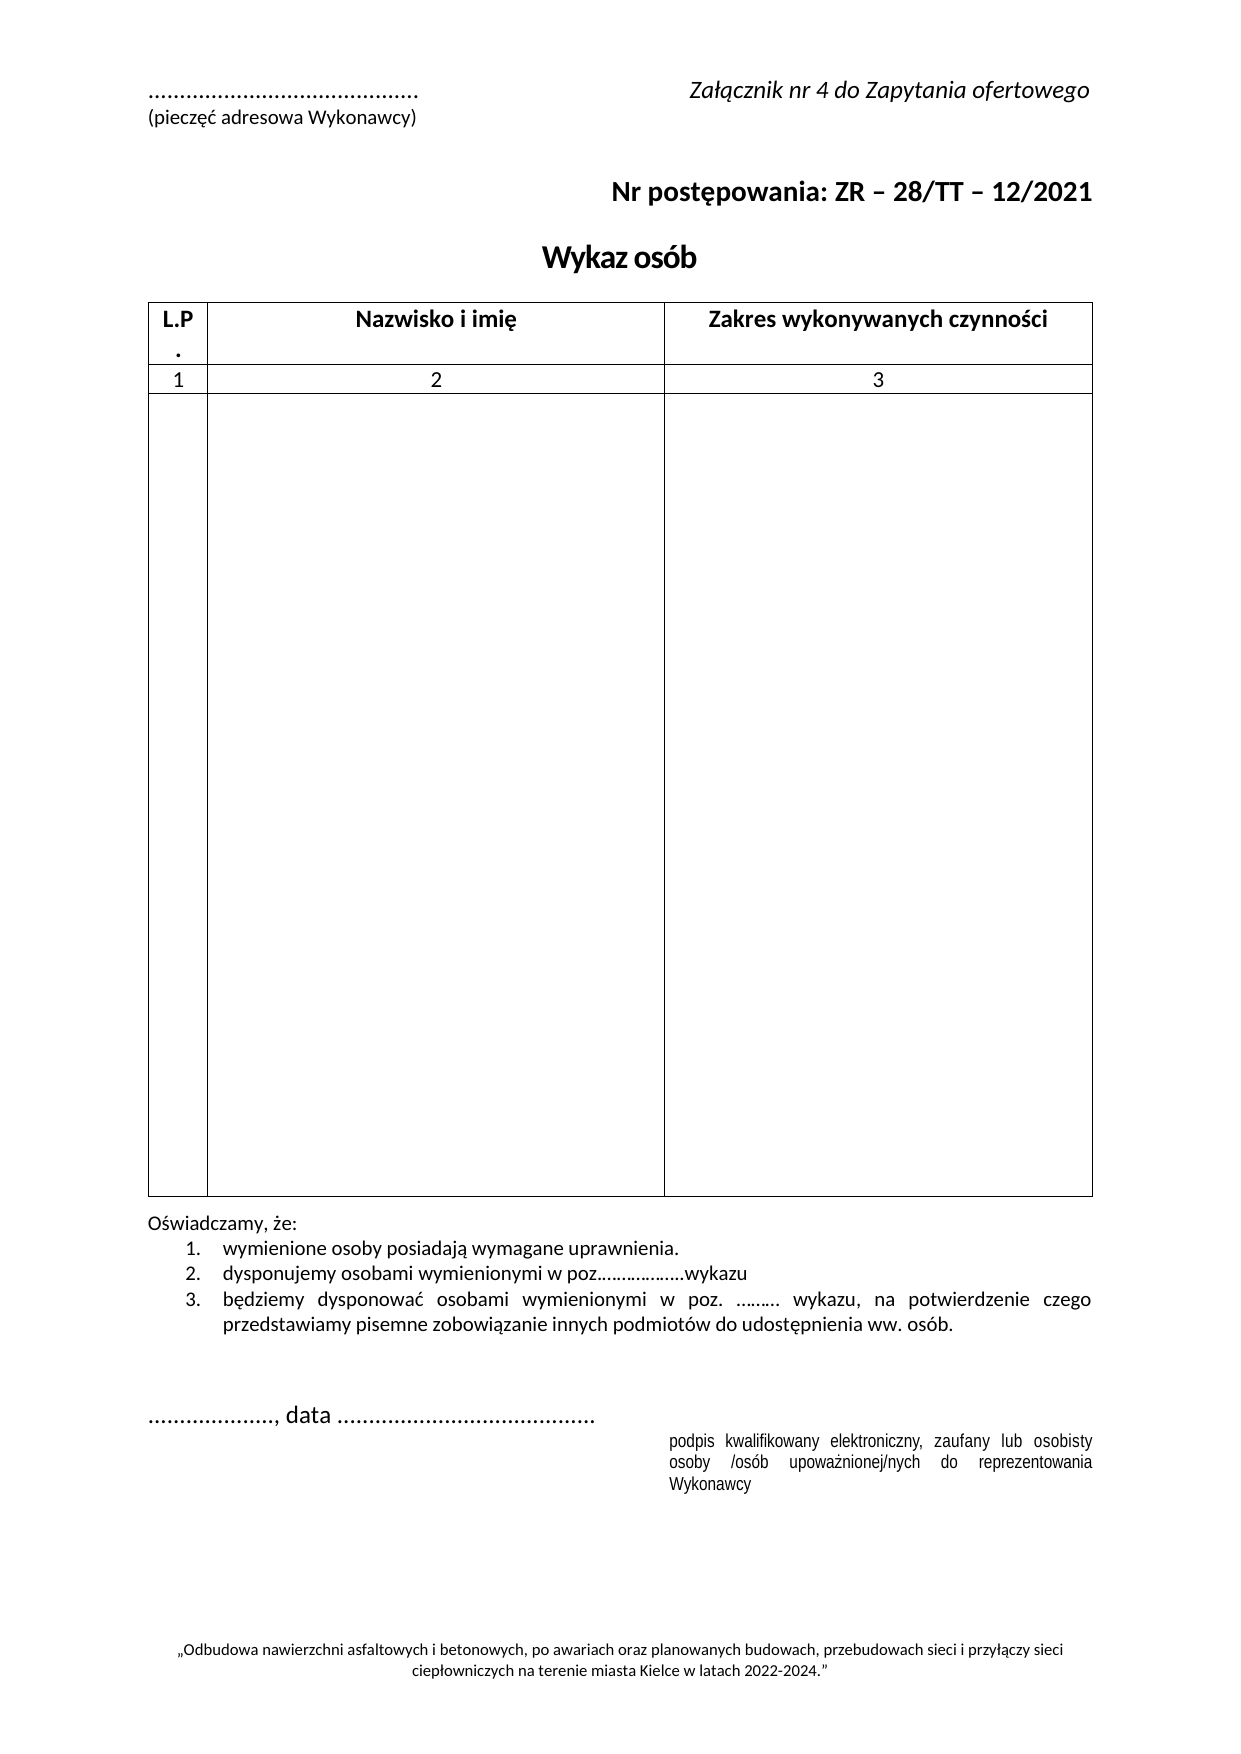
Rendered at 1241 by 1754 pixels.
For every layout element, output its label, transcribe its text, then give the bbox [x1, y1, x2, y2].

table_cell 3 [665, 365, 1092, 393]
title Wykaz osób [148, 236, 1093, 277]
list dysponujemy osobami wymienionymi w poz.……………..wykazu [185, 1261, 1093, 1286]
text podpis kwalifikowany elektroniczny, zaufany lub osobisty osoby /osób upoważnionej/nych do reprezentowania Wykonawcy [669, 1430, 1093, 1494]
text ...................., data ......................................... [148, 1399, 1093, 1430]
table_header Nazwisko i imię [208, 303, 664, 364]
table_header Zakres wykonywanych czynności [665, 303, 1092, 364]
list będziemy dysponować osobami wymienionymi w poz. ……… wykazu, na potwierdzenie czego przedstawiamy pisemne zobowiązanie innych podmiotów do udostępnienia ww. osób. [185, 1286, 1093, 1337]
subtitle Nr postępowania: ZR – 28/TT – 12/2021 [148, 173, 1093, 208]
table_cell [665, 394, 1092, 1196]
table_cell 1 [149, 365, 207, 393]
text Oświadczamy, że: [148, 1210, 1093, 1235]
table_cell 2 [208, 365, 664, 393]
table_cell [208, 394, 664, 1196]
table_cell [149, 394, 207, 1196]
table_header L.P. [149, 303, 207, 364]
list wymienione osoby posiadają wymagane uprawnienia. [185, 1235, 1093, 1261]
